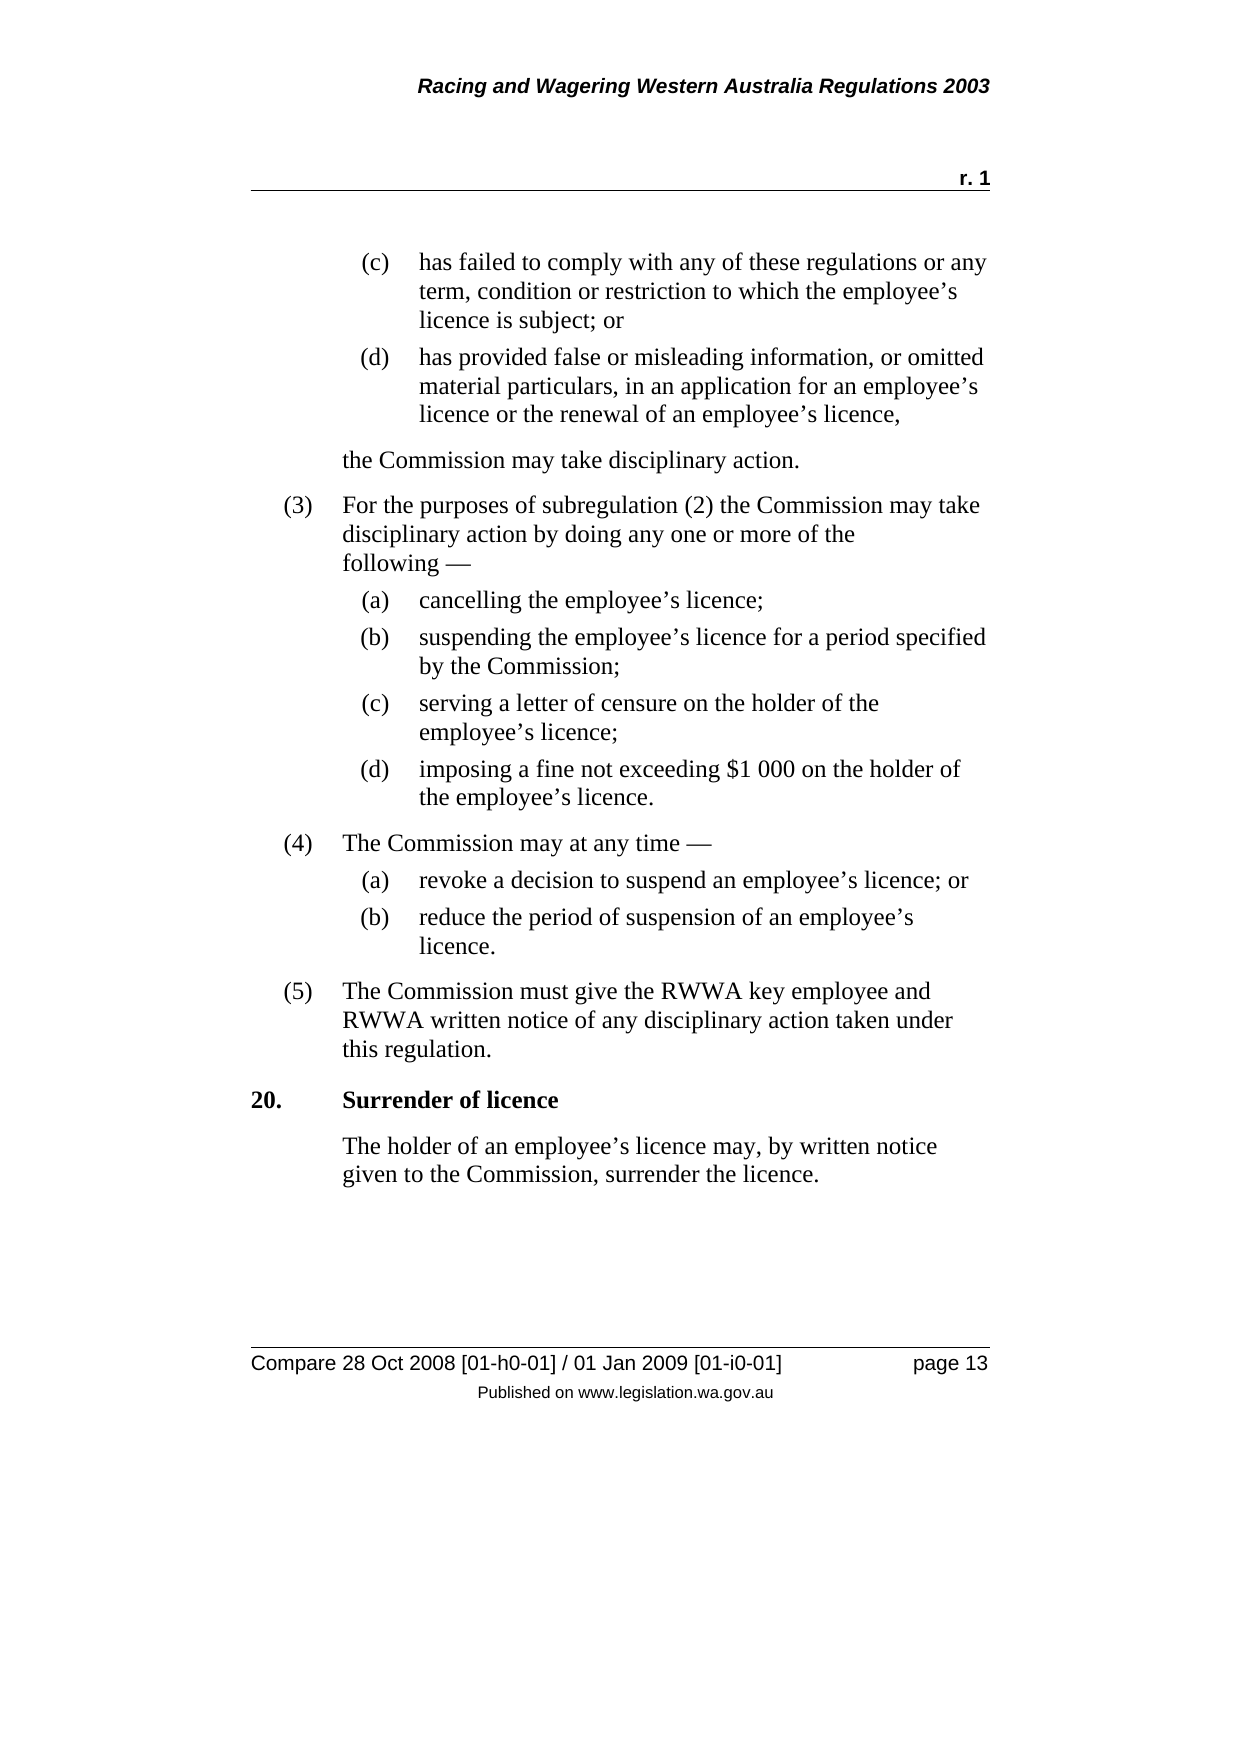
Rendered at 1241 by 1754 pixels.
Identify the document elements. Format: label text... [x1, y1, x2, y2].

text (4) The Commission may at any time — [251, 828, 990, 857]
text The holder of an employee’s licence may, by written notice given to the Commission, surrender the licence. [251, 1131, 990, 1188]
text (d) has provided false or misleading information, or omitted material particulars, in an application for an employee’s licence or the renewal of an employee’s licence, [251, 342, 990, 428]
text (c) serving a letter of censure on the holder of the employee’s licence; [251, 688, 990, 745]
text (c) has failed to comply with any of these regulations or any term, condition or restriction to which the employee’s licence is subject; or [251, 247, 990, 334]
text the Commission may take disciplinary action. [251, 445, 990, 474]
text (a) cancelling the employee’s licence; [251, 585, 990, 614]
text (b) suspending the employee’s licence for a period specified by the Commission; [251, 622, 990, 679]
text (d) imposing a fine not exceeding $1 000 on the holder of the employee’s licence. [251, 754, 990, 811]
text (5) The Commission must give the RWWA key employee and RWWA written notice of any disciplinary action taken under this regulation. [251, 976, 990, 1062]
text (a) revoke a decision to suspend an employee’s licence; or [251, 865, 990, 894]
text (b) reduce the period of suspension of an employee’s licence. [251, 902, 990, 959]
text (3) For the purposes of subregulation (2) the Commission may take disciplinary action by doing any one or more of the following — [251, 490, 990, 577]
subtitle 20. Surrender of licence [251, 1085, 990, 1114]
